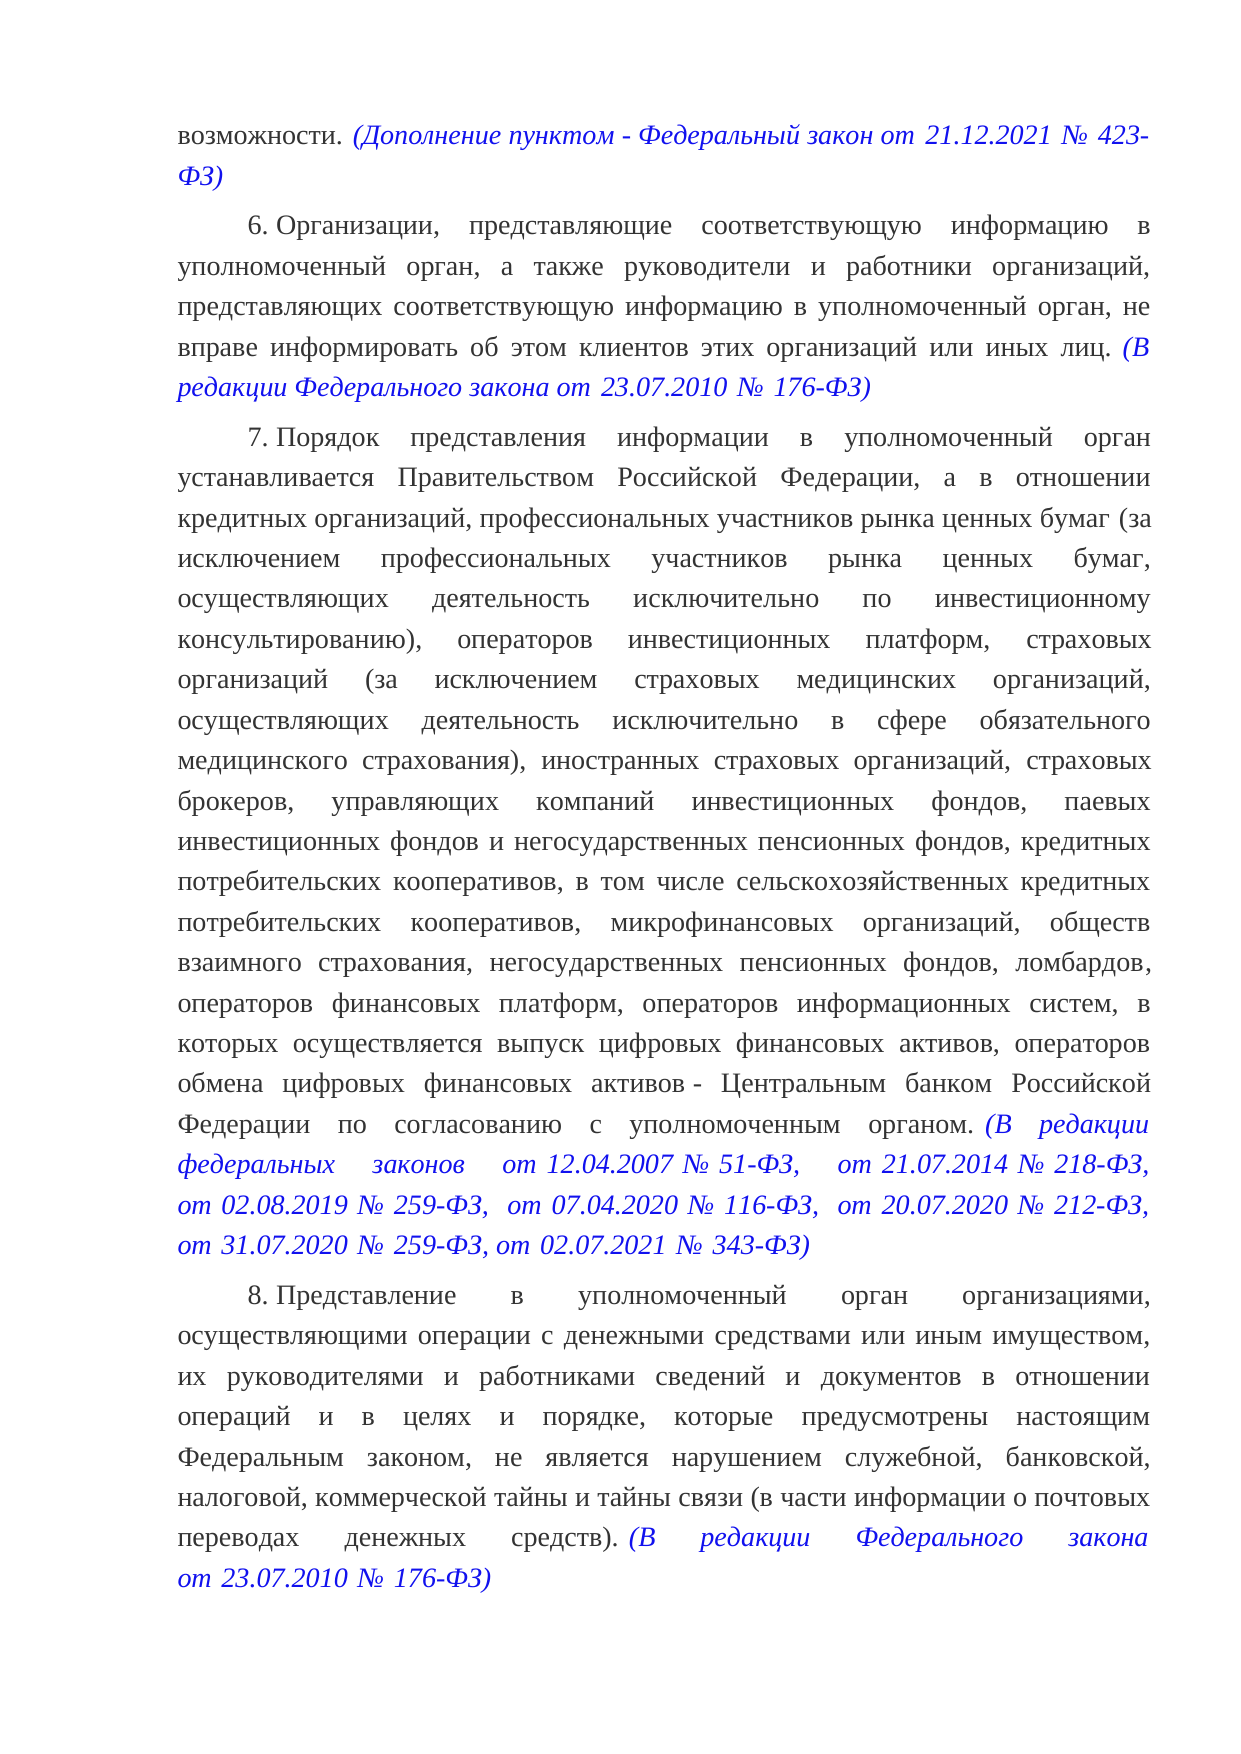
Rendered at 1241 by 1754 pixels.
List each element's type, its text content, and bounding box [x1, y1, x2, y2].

text 8. Представление в уполномоченный орган организациями, осуществляющими операции с денежными средствами или иным имуществом, их руководителями и работниками сведений и документов в отношении операций и в целях и порядке, которые предусмотрены настоящим Федеральным законом, не является нарушением служебной, банковской, налоговой, коммерческой тайны и тайны связи (в части информации о почтовых переводах денежных средств). (В редакции Федерального закона от 23.07.2010 № 176-ФЗ) [177, 1278, 1152, 1593]
text 7. Порядок представления информации в уполномоченный орган устанавливается Правительством Российской Федерации, а в отношении кредитных организаций, профессиональных участников рынка ценных бумаг (за исключением профессиональных участников рынка ценных бумаг, осуществляющих деятельность исключительно по инвестиционному консультированию), операторов инвестиционных платформ, страховых организаций (за исключением страховых медицинских организаций, осуществляющих деятельность исключительно в сфере обязательного медицинского страхования), иностранных страховых организаций, страховых брокеров, управляющих компаний инвестиционных фондов, паевых инвестиционных фондов и негосударственных пенсионных фондов, кредитных потребительских кооперативов, в том числе сельскохозяйственных кредитных потребительских кооперативов, микрофинансовых организаций, обществ взаимного страхования, негосударственных пенсионных фондов, ломбардов, операторов финансовых платформ, операторов информационных систем, в которых осуществляется выпуск цифровых финансовых активов, операторов обмена цифровых финансовых активов - Центральным банком Российской Федерации по согласованию с уполномоченным органом. (В редакции федеральных законов от 12.04.2007 № 51-ФЗ, от 21.07.2014 № 218-ФЗ, от 02.08.2019 № 259-ФЗ, от 07.04.2020 № 116-ФЗ, от 20.07.2020 № 212-ФЗ, от 31.07.2020 № 259-ФЗ, от 02.07.2021 № 343-ФЗ) [177, 420, 1152, 1261]
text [177, 118, 1152, 191]
text 6. Организации, представляющие соответствующую информацию в уполномоченный орган, а также руководители и работники организаций, представляющих соответствующую информацию в уполномоченный орган, не вправе информировать об этом клиентов этих организаций или иных лиц. (В редакции Федерального закона от 23.07.2010 № 176-ФЗ) [177, 208, 1152, 402]
